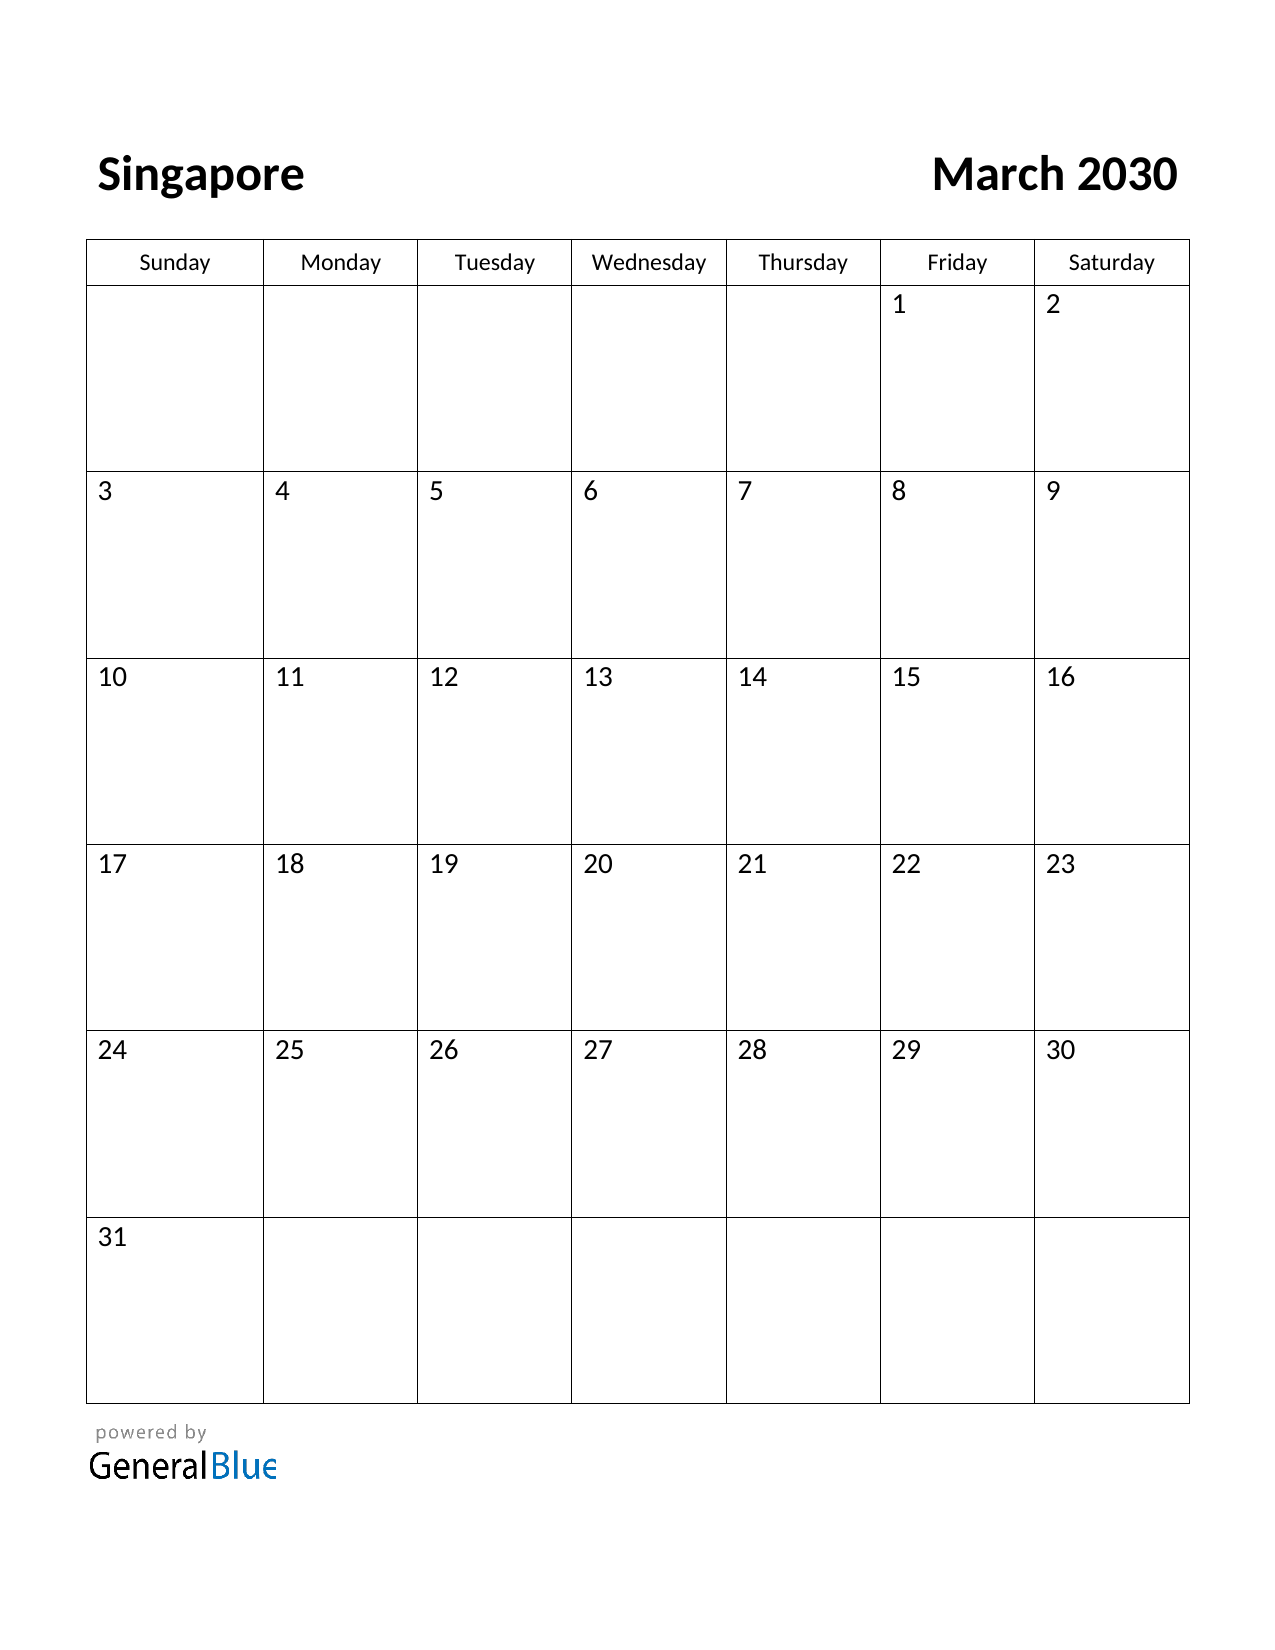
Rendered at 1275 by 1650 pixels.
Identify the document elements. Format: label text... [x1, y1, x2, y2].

table_cell 10 [87, 659, 263, 691]
table_cell 31 [87, 1218, 263, 1250]
table_cell [727, 318, 880, 471]
table_cell [264, 286, 417, 318]
table_cell [1035, 691, 1189, 844]
table_cell [264, 505, 417, 657]
picture [88, 1421, 276, 1484]
table_cell 27 [572, 1031, 726, 1064]
table_cell [881, 1250, 1034, 1403]
table_cell 12 [418, 659, 571, 691]
table_cell 25 [264, 1031, 417, 1064]
table_cell 2 [1035, 286, 1189, 318]
table_cell [881, 691, 1034, 844]
table_cell [881, 318, 1034, 471]
table_cell [418, 318, 571, 471]
table_cell 16 [1035, 659, 1189, 691]
table_cell 6 [572, 472, 726, 504]
table_cell Friday [881, 240, 1034, 284]
table_cell [881, 505, 1034, 657]
table_cell [727, 505, 880, 657]
table_cell [727, 286, 880, 318]
table_cell [881, 1064, 1034, 1217]
table_cell 1 [881, 286, 1034, 318]
table_cell [418, 1064, 571, 1217]
table_cell [1035, 1064, 1189, 1217]
table_cell Sunday [87, 240, 263, 284]
table_cell [1035, 1218, 1189, 1250]
table_cell 20 [572, 845, 726, 877]
table_cell [418, 505, 571, 657]
table_cell [727, 691, 880, 844]
table_cell 22 [881, 845, 1034, 877]
table_cell [87, 1250, 263, 1403]
table_cell [572, 505, 726, 657]
table_cell [572, 1218, 726, 1250]
table_cell [264, 691, 417, 844]
table_cell [264, 1064, 417, 1217]
table_cell [1035, 878, 1189, 1030]
table_cell 30 [1035, 1031, 1189, 1064]
table_cell [1035, 318, 1189, 471]
table_cell 4 [264, 472, 417, 504]
table_cell 19 [418, 845, 571, 877]
table_cell [87, 1064, 263, 1217]
table_cell [86, 1404, 1189, 1502]
table_cell 9 [1035, 472, 1189, 504]
table_cell [1035, 505, 1189, 657]
table_cell [418, 1218, 571, 1250]
table_cell [572, 286, 726, 318]
table_cell [87, 505, 263, 657]
table_cell [264, 318, 417, 471]
table_cell [572, 878, 726, 1030]
table_cell [572, 691, 726, 844]
table_cell [727, 1064, 880, 1217]
table_cell 7 [727, 472, 880, 504]
table_cell 8 [881, 472, 1034, 504]
table_cell [572, 318, 726, 471]
table_cell [87, 691, 263, 844]
table_cell Thursday [727, 240, 880, 284]
table_cell 28 [727, 1031, 880, 1064]
table_cell [418, 691, 571, 844]
table_cell [264, 878, 417, 1030]
table_cell [572, 1250, 726, 1403]
table_cell [881, 1218, 1034, 1250]
table_cell 23 [1035, 845, 1189, 877]
table_cell 18 [264, 845, 417, 877]
table_header March 2030 [572, 105, 1189, 239]
table_cell [87, 286, 263, 318]
table_cell Tuesday [418, 240, 571, 284]
table_cell 26 [418, 1031, 571, 1064]
table_cell 3 [87, 472, 263, 504]
table_cell Wednesday [572, 240, 726, 284]
table_cell 5 [418, 472, 571, 504]
table_cell [727, 1250, 880, 1403]
table_cell 13 [572, 659, 726, 691]
table_cell [87, 878, 263, 1030]
table_header Singapore [86, 105, 572, 239]
table_cell [418, 286, 571, 318]
table_cell 21 [727, 845, 880, 877]
table_cell [418, 878, 571, 1030]
table_cell [572, 1064, 726, 1217]
table_cell 24 [87, 1031, 263, 1064]
table_cell [264, 1250, 417, 1403]
table_cell [727, 1218, 880, 1250]
table_cell [418, 1250, 571, 1403]
table_cell [727, 878, 880, 1030]
table_cell [264, 1218, 417, 1250]
table_cell 15 [881, 659, 1034, 691]
table_cell [1035, 1250, 1189, 1403]
table_cell 17 [87, 845, 263, 877]
table_cell Saturday [1035, 240, 1189, 284]
table_cell [881, 878, 1034, 1030]
table_cell [87, 318, 263, 471]
table_cell 29 [881, 1031, 1034, 1064]
table_cell Monday [264, 240, 417, 284]
table_cell 14 [727, 659, 880, 691]
table_cell 11 [264, 659, 417, 691]
